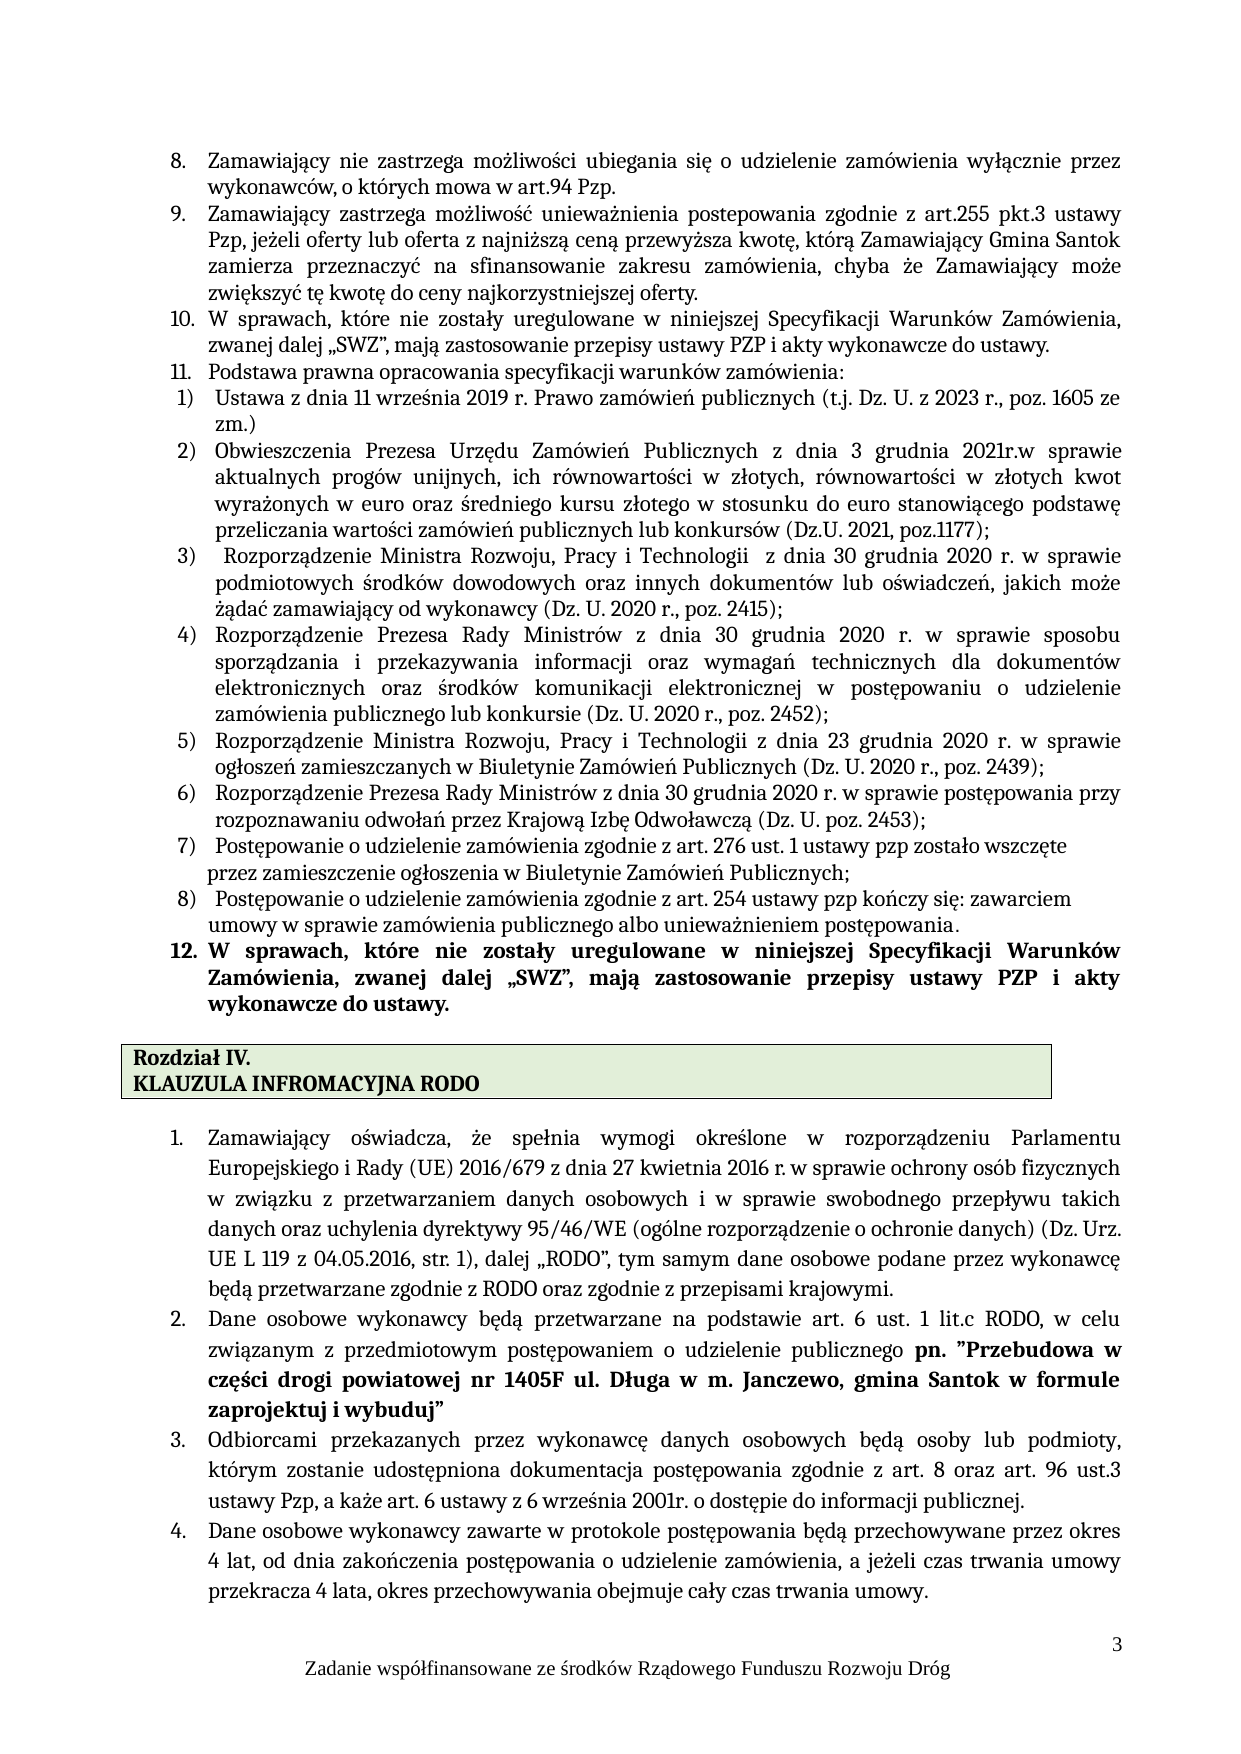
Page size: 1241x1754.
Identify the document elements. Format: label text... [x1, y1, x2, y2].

list W sprawach, które nie zostały uregulowane w niniejszej Specyfikacji Warunków Zamówienia, zwanej dalej „SWZ”, mają zastosowanie przepisy ustawy PZP i akty wykonawcze do ustawy. [170, 938, 1122, 1017]
list Dane osobowe wykonawcy będą przetwarzane na podstawie art. 6 ust. 1 lit.c RODO, w celu związanym z przedmiotowym postępowaniem o udzielenie publicznego pn. ”Przebudowa w części drogi powiatowej nr 1405F ul. Długa w m. Janczewo, gmina Santok w formule zaprojektuj i wybuduj” [170, 1306, 1122, 1423]
text przez zamieszczenie ogłoszenia w Biuletynie Zamówień Publicznych; [133, 859, 1122, 886]
list Dane osobowe wykonawcy zawarte w protokole postępowania będą przechowywane przez okres 4 lat, od dnia zakończenia postępowania o udzielenie zamówienia, a jeżeli czas trwania umowy przekracza 4 lata, okres przechowywania obejmuje cały czas trwania umowy. [170, 1518, 1122, 1604]
list Ustawa z dnia 11 września 2019 r. Prawo zamówień publicznych (t.j. Dz. U. z 2023 r., poz. 1605 ze zm.) [177, 385, 1122, 438]
list Zamawiający nie zastrzega możliwości ubiegania się o udzielenie zamówienia wyłącznie przez wykonawców, o których mowa w art.94 Pzp. [170, 148, 1122, 200]
list Zamawiający zastrzega możliwość unieważnienia postepowania zgodnie z art.255 pkt.3 ustawy Pzp, jeżeli oferty lub oferta z najniższą ceną przewyższa kwotę, którą Zamawiający Gmina Santok zamierza przeznaczyć na sfinansowanie zakresu zamówienia, chyba że Zamawiający może zwiększyć tę kwotę do ceny najkorzystniejszej oferty. [170, 200, 1122, 306]
list Zamawiający oświadcza, że spełnia wymogi określone w rozporządzeniu Parlamentu Europejskiego i Rady (UE) 2016/679 z dnia 27 kwietnia 2016 r. w sprawie ochrony osób fizycznych w związku z przetwarzaniem danych osobowych i w sprawie swobodnego przepływu takich danych oraz uchylenia dyrektywy 95/46/WE (ogólne rozporządzenie o ochronie danych) (Dz. Urz. UE L 119 z 04.05.2016, str. 1), dalej „RODO”, tym samym dane osobowe podane przez wykonawcę będą przetwarzane zgodnie z RODO oraz zgodnie z przepisami krajowymi. [170, 1125, 1122, 1302]
list Rozporządzenie Ministra Rozwoju, Pracy i Technologii z dnia 23 grudnia 2020 r. w sprawie ogłoszeń zamieszczanych w Biuletynie Zamówień Publicznych (Dz. U. 2020 r., poz. 2439); [177, 727, 1122, 780]
list W sprawach, które nie zostały uregulowane w niniejszej Specyfikacji Warunków Zamówienia, zwanej dalej „SWZ”, mają zastosowanie przepisy ustawy PZP i akty wykonawcze do ustawy. [170, 306, 1122, 358]
list Rozporządzenie Prezesa Rady Ministrów z dnia 30 grudnia 2020 r. w sprawie postępowania przy rozpoznawaniu odwołań przez Krajową Izbę Odwoławczą (Dz. U. poz. 2453); [177, 780, 1122, 833]
list Postępowanie o udzielenie zamówienia zgodnie z art. 254 ustawy pzp kończy się: zawarciem [177, 886, 1122, 912]
list Rozporządzenie Ministra Rozwoju, Pracy i Technologii z dnia 30 grudnia 2020 r. w sprawie podmiotowych środków dowodowych oraz innych dokumentów lub oświadczeń, jakich może żądać zamawiający od wykonawcy (Dz. U. 2020 r., poz. 2415); [177, 543, 1122, 622]
list Rozporządzenie Prezesa Rady Ministrów z dnia 30 grudnia 2020 r. w sprawie sposobu sporządzania i przekazywania informacji oraz wymagań technicznych dla dokumentów elektronicznych oraz środków komunikacji elektronicznej w postępowaniu o udzielenie zamówienia publicznego lub konkursie (Dz. U. 2020 r., poz. 2452); [177, 622, 1122, 727]
table_header Rozdział IV. KLAUZULA INFROMACYJNA RODO [122, 1045, 1051, 1097]
list Podstawa prawna opracowania specyfikacji warunków zamówienia: [170, 358, 1122, 385]
text umowy w sprawie zamówienia publicznego albo unieważnieniem postępowania. [208, 912, 1122, 938]
list Obwieszczenia Prezesa Urzędu Zamówień Publicznych z dnia 3 grudnia 2021r.w sprawie aktualnych progów unijnych, ich równowartości w złotych, równowartości w złotych kwot wyrażonych w euro oraz średniego kursu złotego w stosunku do euro stanowiącego podstawę przeliczania wartości zamówień publicznych lub konkursów (Dz.U. 2021, poz.1177); [177, 438, 1122, 543]
list Odbiorcami przekazanych przez wykonawcę danych osobowych będą osoby lub podmioty, którym zostanie udostępniona dokumentacja postępowania zgodnie z art. 8 oraz art. 96 ust.3 ustawy Pzp, a każe art. 6 ustawy z 6 września 2001r. o dostępie do informacji publicznej. [170, 1427, 1122, 1514]
list Postępowanie o udzielenie zamówienia zgodnie z art. 276 ust. 1 ustawy pzp zostało wszczęte [177, 833, 1122, 859]
